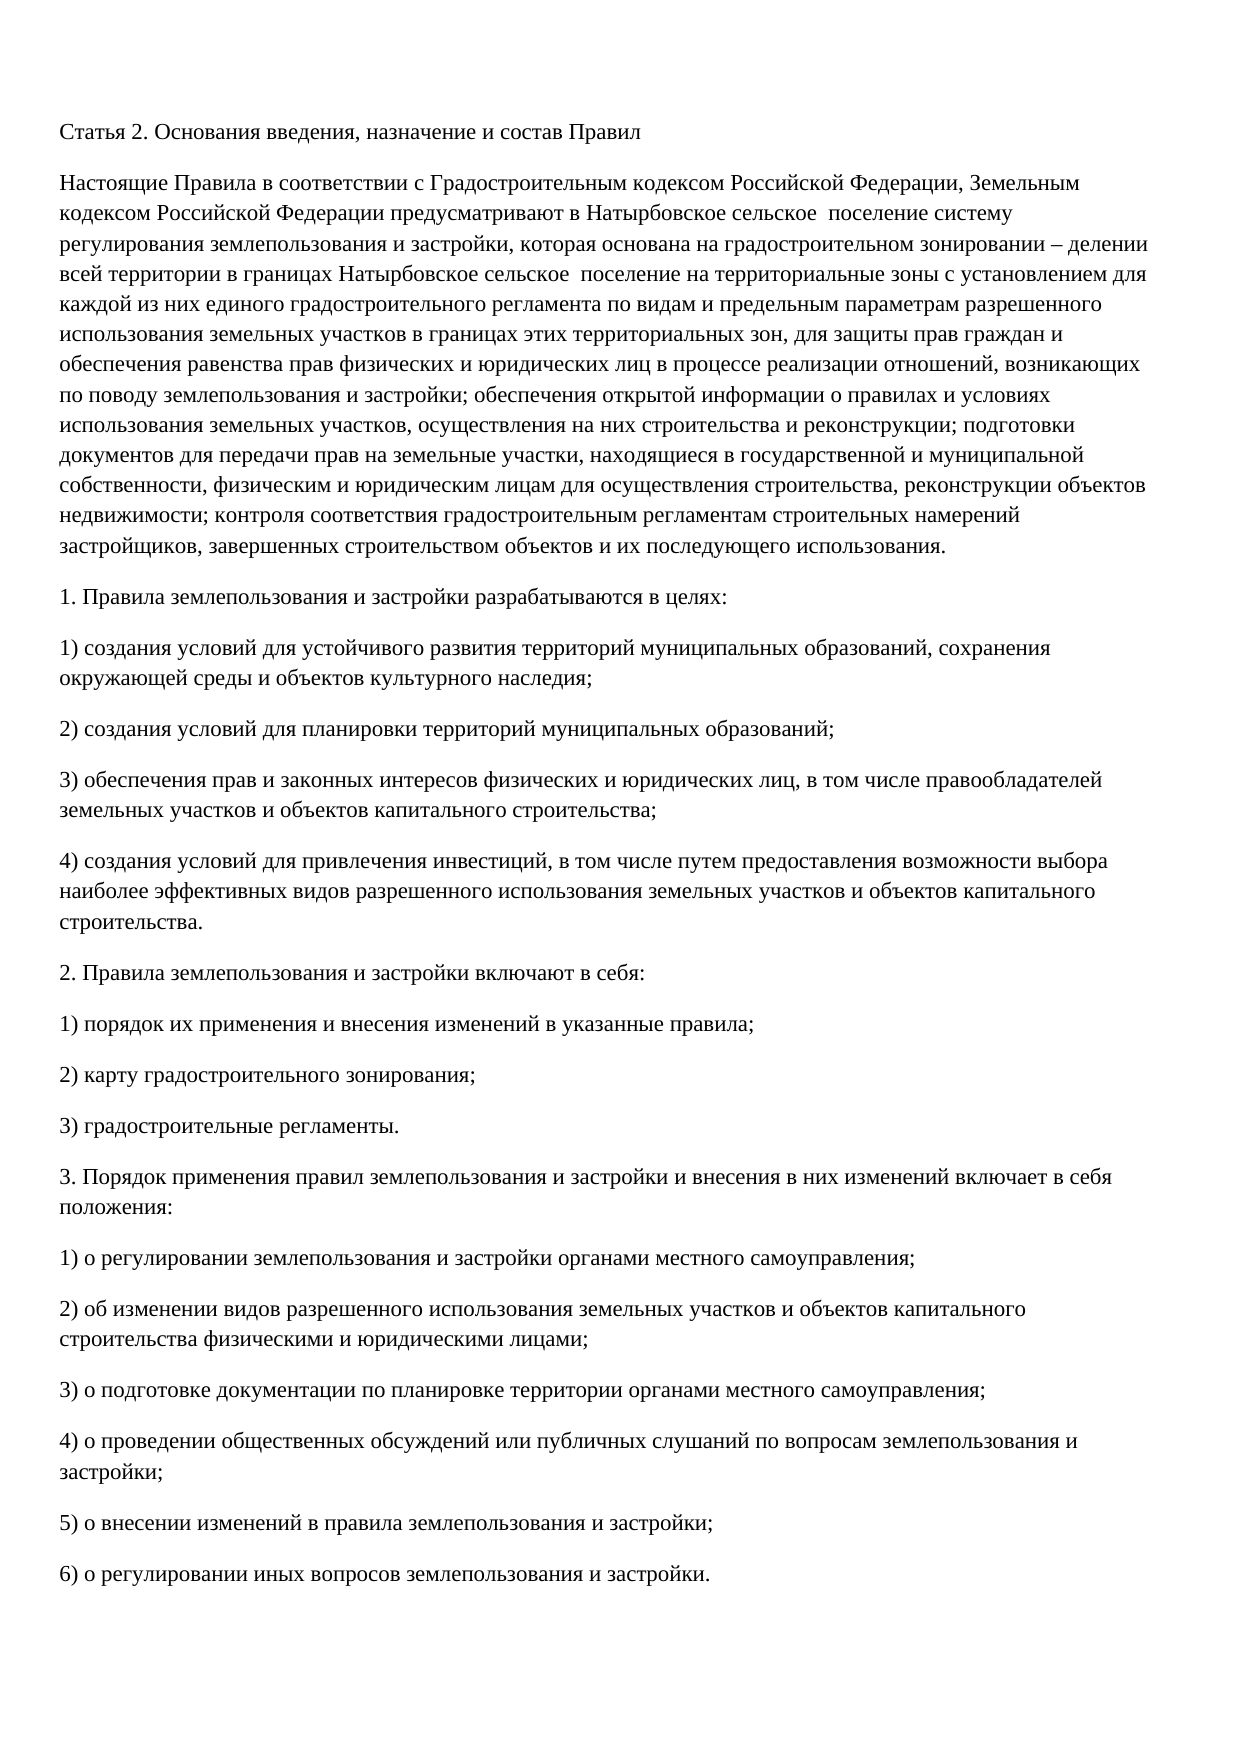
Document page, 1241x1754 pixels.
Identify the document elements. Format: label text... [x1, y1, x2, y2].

text 1) порядок их применения и внесения изменений в указанные правила; [59, 1010, 1152, 1036]
text 2) карту градостроительного зонирования; [59, 1061, 1152, 1087]
text 2. Правила землепользования и застройки включают в себя: [59, 959, 1152, 985]
text 3) градостроительные регламенты. [59, 1112, 1152, 1138]
text 2) создания условий для планировки территорий муниципальных образований; [59, 715, 1152, 741]
text 6) о регулировании иных вопросов землепользования и застройки. [59, 1560, 1152, 1586]
text 3) обеспечения прав и законных интересов физических и юридических лиц, в том числе правообладателей земельных участков и объектов капитального строительства; [59, 766, 1152, 823]
text 4) создания условий для привлечения инвестиций, в том числе путем предоставления возможности выбора наиболее эффективных видов разрешенного использования земельных участков и объектов капитального строительства. [59, 847, 1152, 934]
text 1. Правила землепользования и застройки разрабатываются в целях: [59, 583, 1152, 609]
text 5) о внесении изменений в правила землепользования и застройки; [59, 1509, 1152, 1535]
text Статья 2. Основания введения, назначение и состав Правил [59, 118, 1152, 144]
text 4) о проведении общественных обсуждений или публичных слушаний по вопросам землепользования и застройки; [59, 1427, 1152, 1484]
text 2) об изменении видов разрешенного использования земельных участков и объектов капитального строительства физическими и юридическими лицами; [59, 1295, 1152, 1352]
text 3. Порядок применения правил землепользования и застройки и внесения в них изменений включает в себя положения: [59, 1163, 1152, 1219]
text 1) создания условий для устойчивого развития территорий муниципальных образований, сохранения окружающей среды и объектов культурного наследия; [59, 634, 1152, 690]
text Настоящие Правила в соответствии с Градостроительным кодексом Российской Федерации, Земельным кодексом Российской Федерации предусматривают в Натырбовское сельское поселение систему регулирования землепользования и застройки, которая основана на градостроительном зонировании – делении всей территории в границах Натырбовское сельское поселение на территориальные зоны с установлением для каждой из них единого градостроительного регламента по видам и предельным параметрам разрешенного использования земельных участков в границах этих территориальных зон, для защиты прав граждан и обеспечения равенства прав физических и юридических лиц в процессе реализации отношений, возникающих по поводу землепользования и застройки; обеспечения открытой информации о правилах и условиях использования земельных участков, осуществления на них строительства и реконструкции; подготовки документов для передачи прав на земельные участки, находящиеся в государственной и муниципальной собственности, физическим и юридическим лицам для осуществления строительства, реконструкции объектов недвижимости; контроля соответствия градостроительным регламентам строительных намерений застройщиков, завершенных строительством объектов и их последующего использования. [59, 169, 1152, 558]
text 1) о регулировании землепользования и застройки органами местного самоуправления; [59, 1244, 1152, 1271]
text 3) о подготовке документации по планировке территории органами местного самоуправления; [59, 1376, 1152, 1403]
